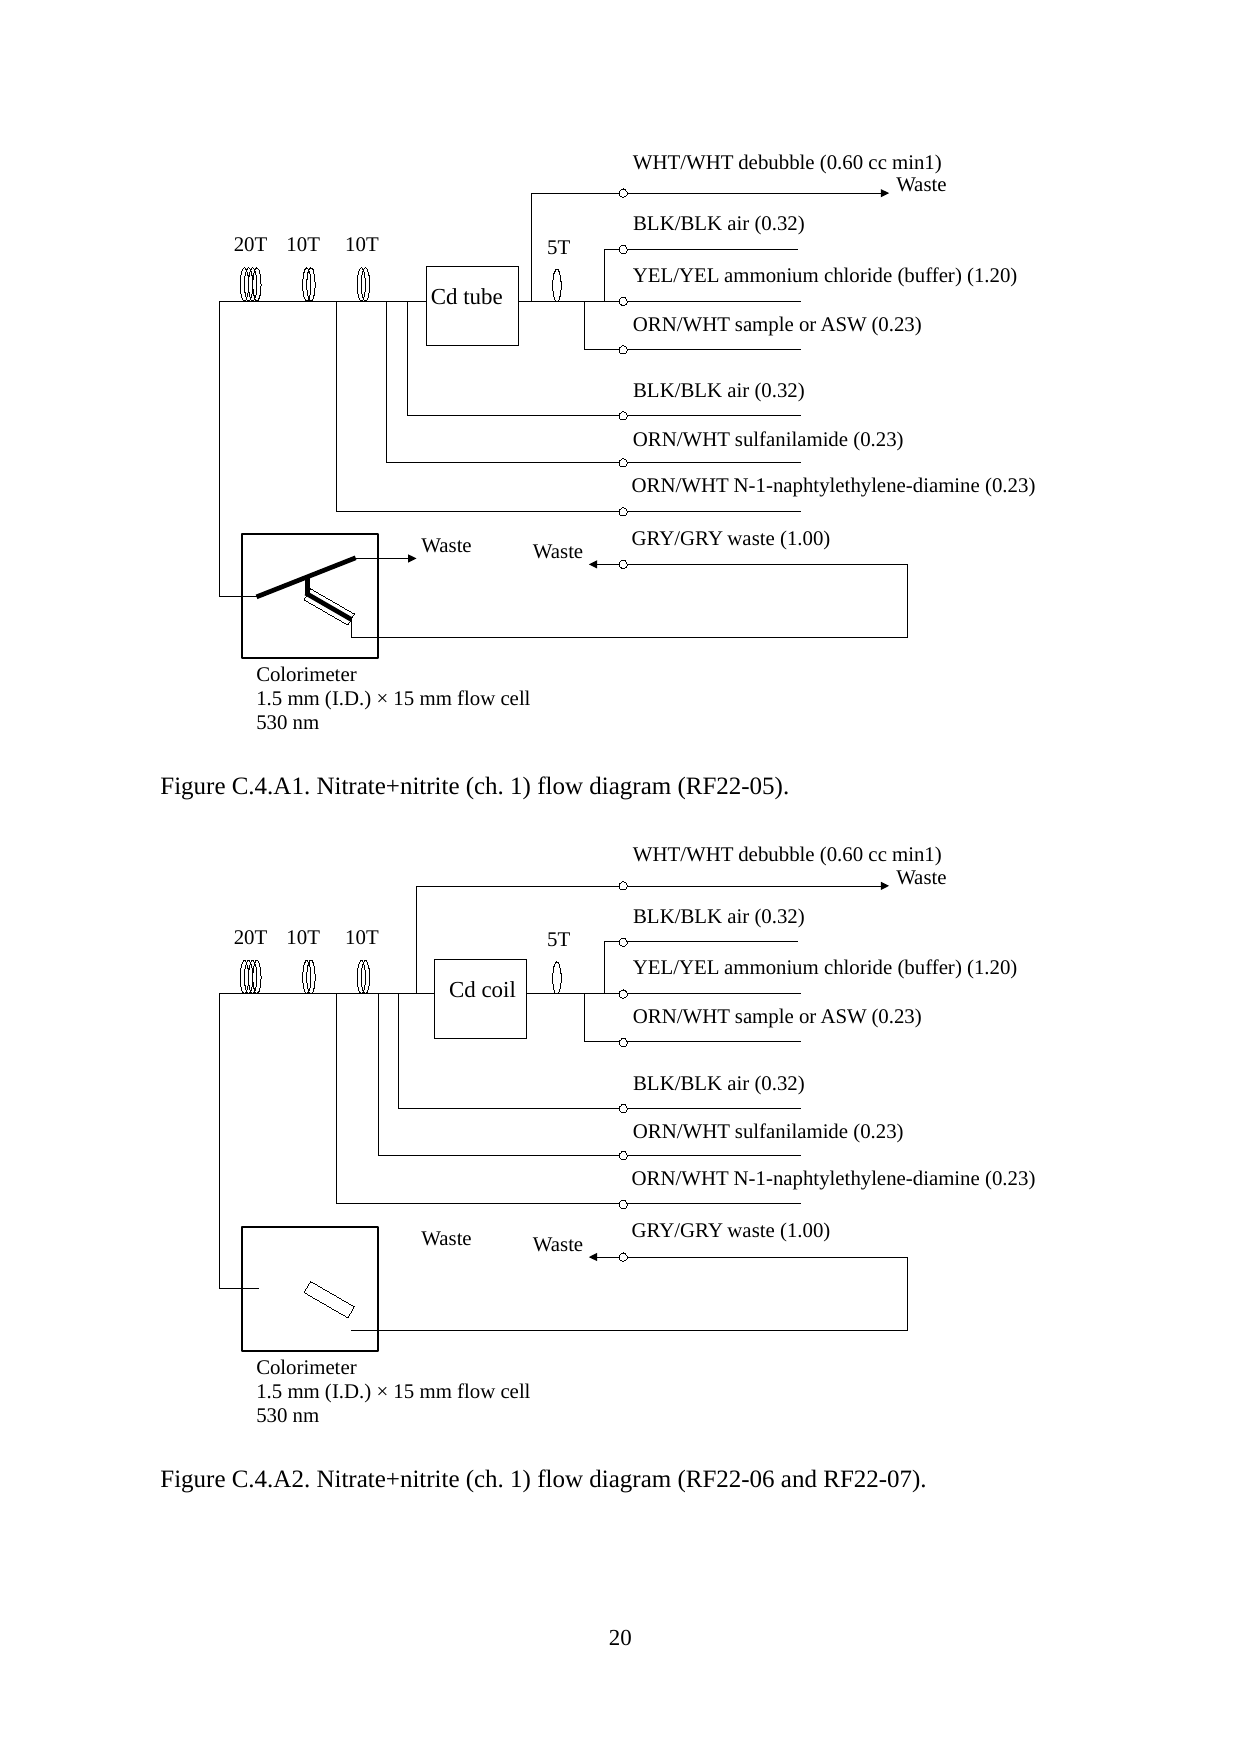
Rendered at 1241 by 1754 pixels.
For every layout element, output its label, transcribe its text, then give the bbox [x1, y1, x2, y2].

text Figure C.4.A2. Nitrate+nitrite (ch. 1) flow diagram (RF22-06 and RF22-07). [148, 1460, 1092, 1497]
text Figure C.4.A1. Nitrate+nitrite (ch. 1) flow diagram (RF22-05). [148, 768, 1092, 804]
